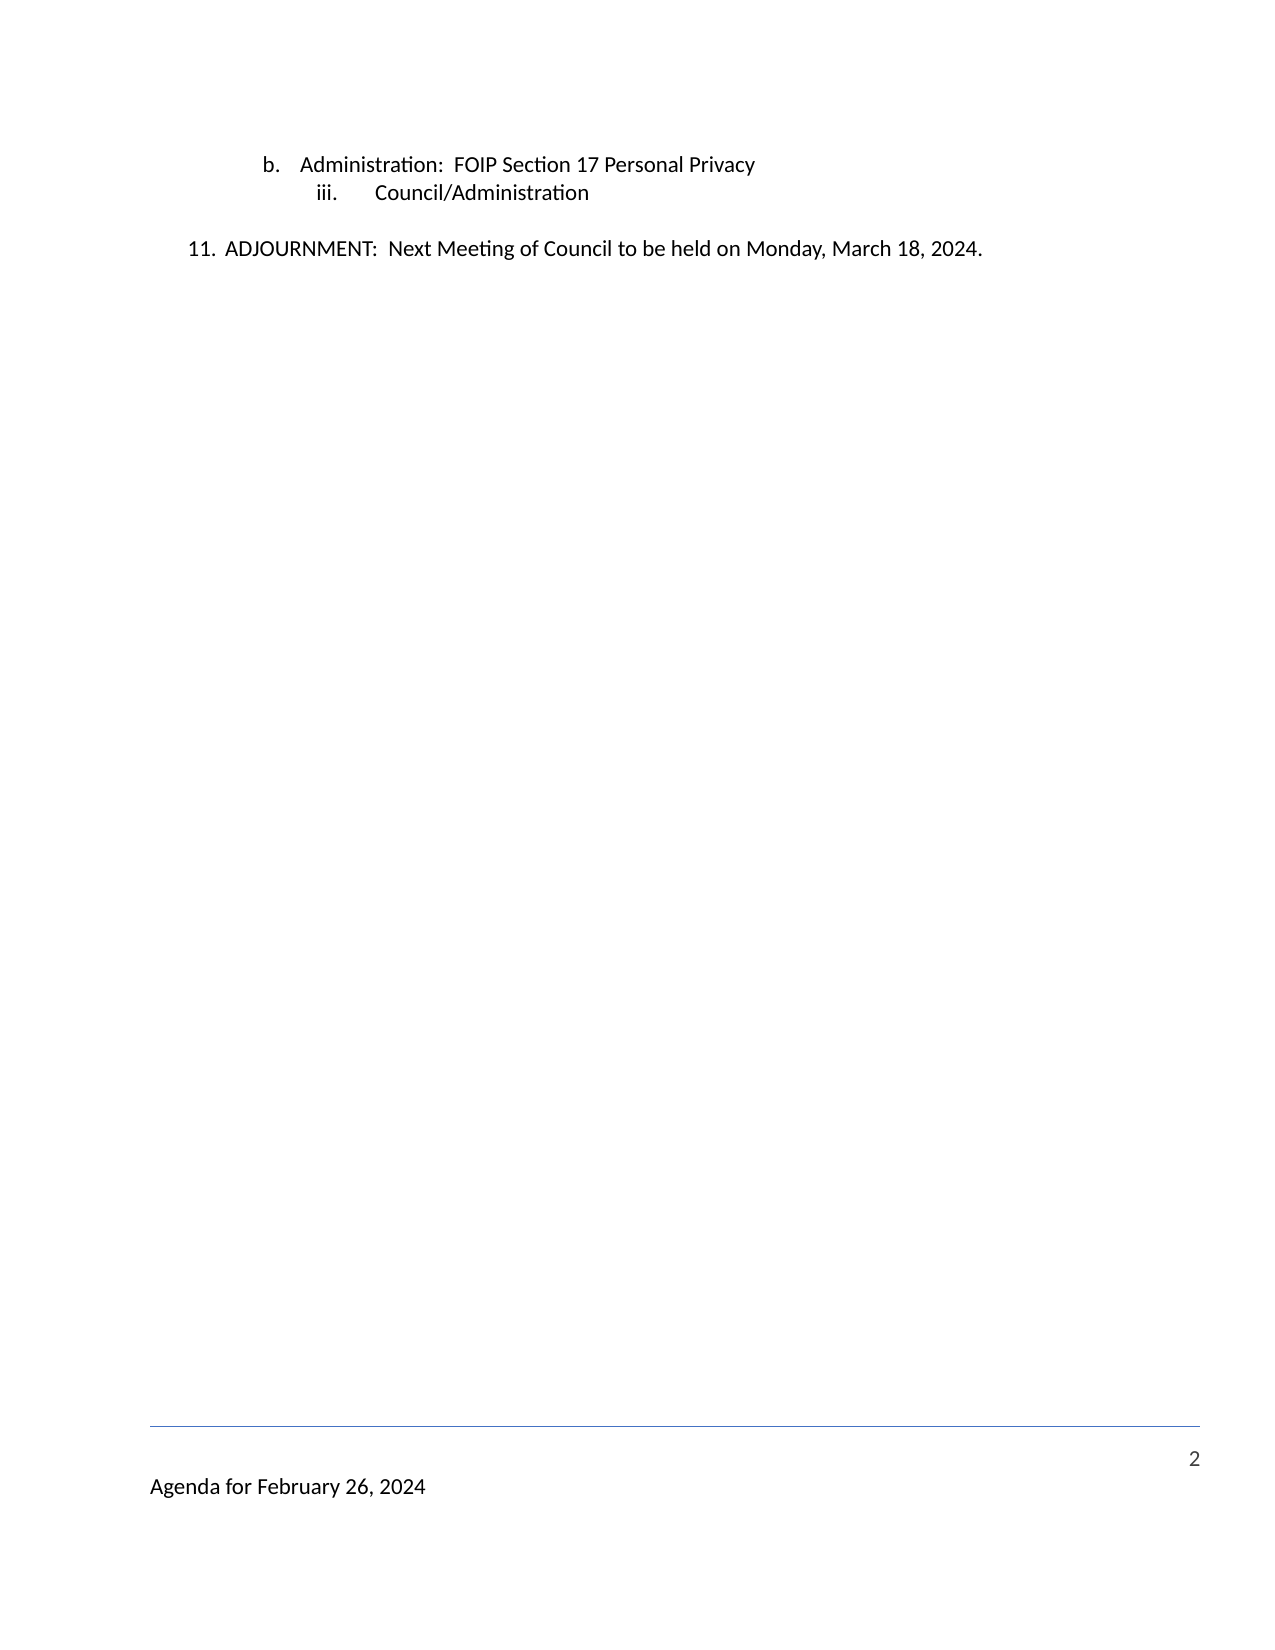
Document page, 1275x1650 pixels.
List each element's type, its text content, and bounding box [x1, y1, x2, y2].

list Administration: FOIP Section 17 Personal Privacy [262, 150, 1200, 178]
list ADJOURNMENT: Next Meeting of Council to be held on Monday, March 18, 2024. [187, 234, 1200, 262]
list Council/Administration [337, 178, 1200, 206]
